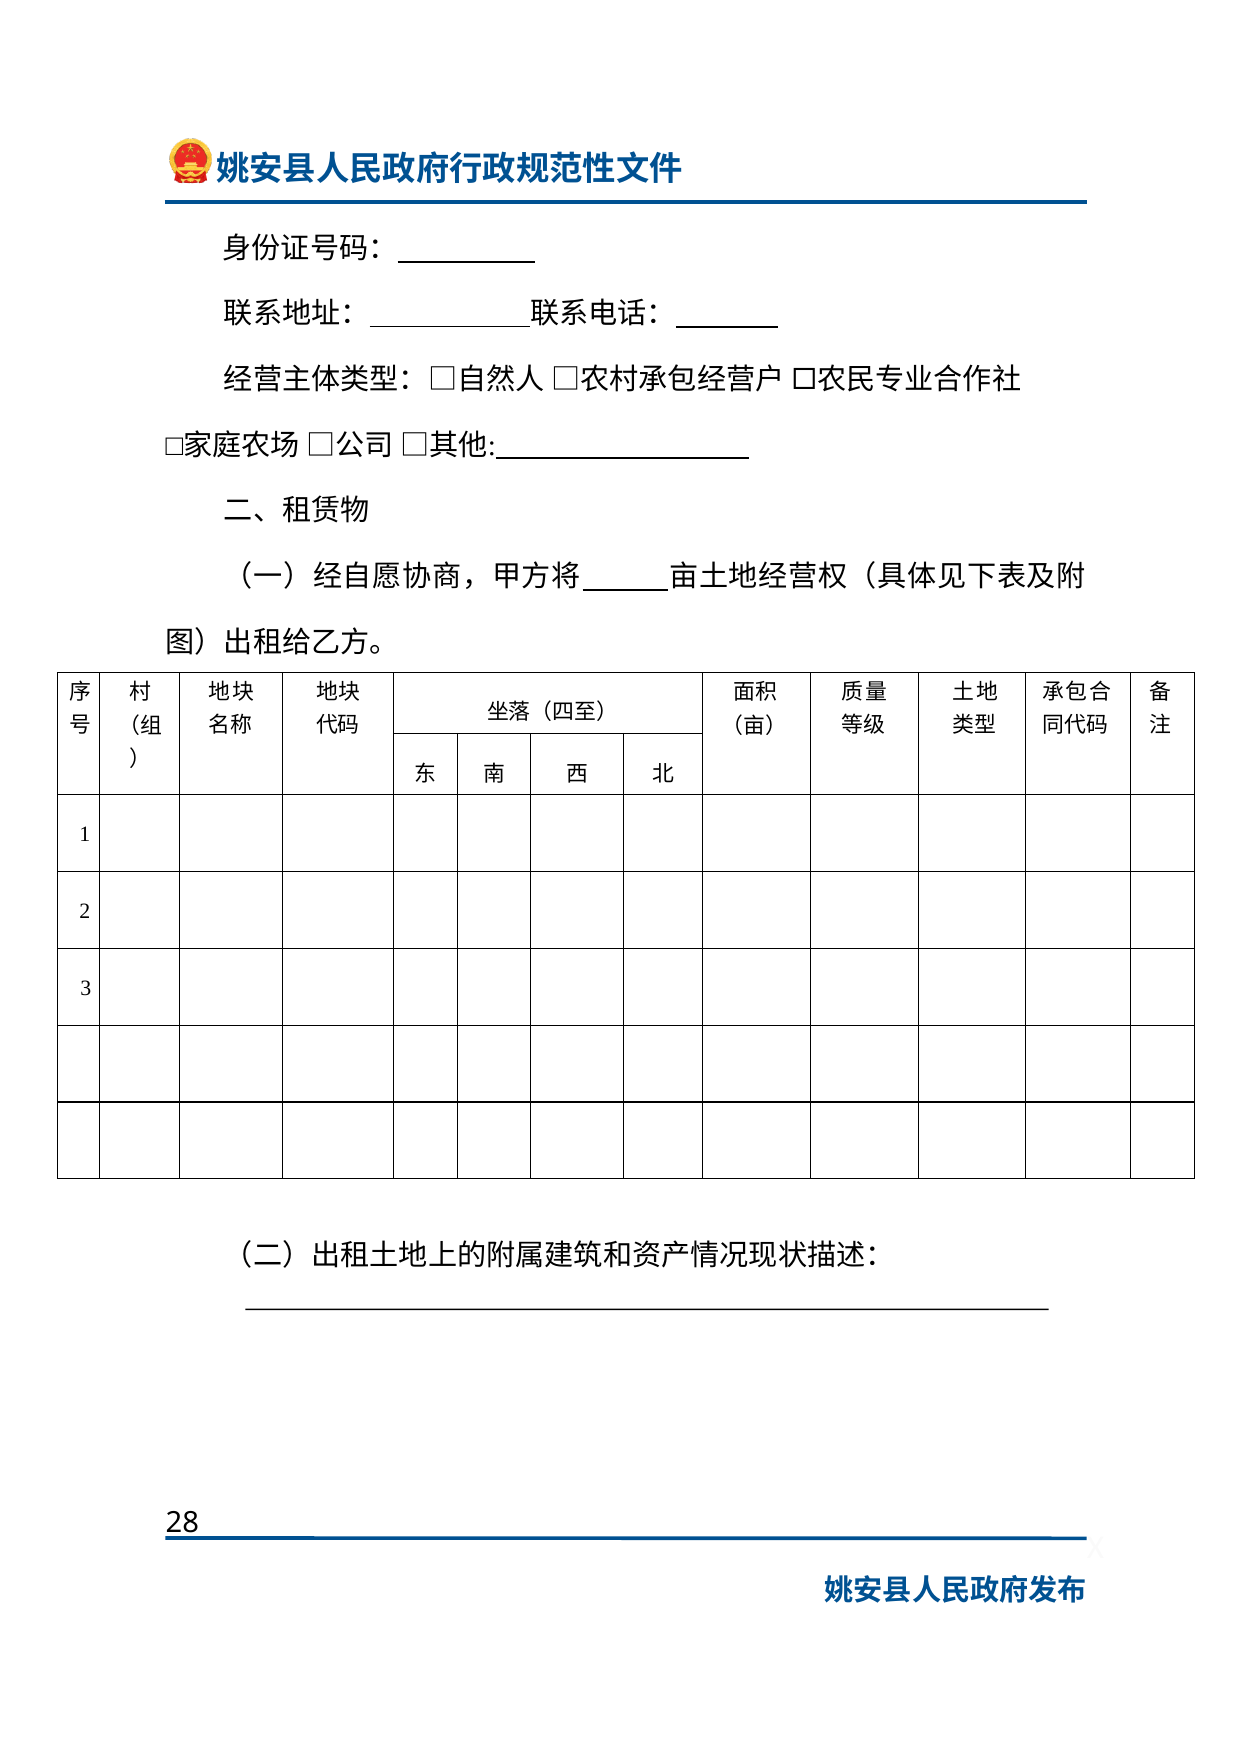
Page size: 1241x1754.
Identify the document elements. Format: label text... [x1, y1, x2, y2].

table_cell [531, 1103, 623, 1178]
table_cell 北 [624, 734, 702, 794]
table_cell [458, 795, 530, 871]
table_cell [1131, 949, 1194, 1024]
table_cell [394, 949, 457, 1024]
table_cell [919, 949, 1025, 1024]
text 身份证号码： [193, 213, 1087, 278]
table_cell [703, 872, 810, 948]
table_cell [624, 1026, 702, 1101]
table_cell [100, 1103, 179, 1178]
table_header 坐落（四至） [394, 673, 702, 733]
table_cell [180, 1103, 282, 1178]
table_cell [919, 1026, 1025, 1101]
table_cell [394, 1026, 457, 1101]
table_cell [1026, 1026, 1130, 1101]
table_cell [811, 795, 918, 871]
table_cell [283, 795, 393, 871]
text （二）出租土地上的附属建筑和资产情况现状描述： [165, 1219, 1087, 1285]
table_cell [811, 949, 918, 1024]
table_cell [624, 949, 702, 1024]
table_cell [458, 1026, 530, 1101]
table_cell [919, 872, 1025, 948]
table_cell [1026, 872, 1130, 948]
table_header 地块代码 [283, 673, 393, 794]
table_cell [394, 872, 457, 948]
text 经营主体类型：□自然人 □农村承包经营户 农民专业合作社 [165, 344, 1087, 409]
table_header 承包合同代码 [1026, 673, 1130, 794]
table_cell [394, 795, 457, 871]
table_header 备注 [1131, 673, 1194, 794]
table_cell 1 [58, 795, 99, 871]
table_cell [919, 795, 1025, 871]
table_header 质量等级 [811, 673, 918, 794]
text 二、租赁物 [165, 475, 1087, 541]
picture [165, 136, 216, 187]
table_cell [1026, 795, 1130, 871]
table_cell [703, 795, 810, 871]
table_cell [1026, 1103, 1130, 1178]
table_cell [100, 872, 179, 948]
table_cell [458, 872, 530, 948]
table_header 土地类型 [919, 673, 1025, 794]
table_header 地块名称 [180, 673, 282, 794]
table_cell [100, 795, 179, 871]
table_cell [811, 1103, 918, 1178]
table_cell [1131, 795, 1194, 871]
table_cell [458, 1103, 530, 1178]
table_cell 西 [531, 734, 623, 794]
table_cell [703, 949, 810, 1024]
table_cell [703, 1103, 810, 1178]
table_cell [100, 949, 179, 1024]
text 联系地址： 联系电话： [165, 278, 1087, 344]
table_header 面积 （亩） [703, 673, 810, 794]
table_cell [624, 1103, 702, 1178]
table_cell 2 [58, 872, 99, 948]
table_cell [1131, 1103, 1194, 1178]
table_cell [531, 1026, 623, 1101]
table_cell [100, 1026, 179, 1101]
table_header 村 （组） [100, 673, 179, 794]
table_cell [180, 949, 282, 1024]
text （一）经自愿协商，甲方将 亩土地经营权（具体见下表及附图）出租给乙方。 [165, 541, 1087, 672]
table_cell [531, 872, 623, 948]
table_cell [1131, 1026, 1194, 1101]
table_header 序号 [58, 673, 99, 794]
table_cell [624, 872, 702, 948]
table_cell [283, 1103, 393, 1178]
table_cell [180, 795, 282, 871]
table_cell [283, 1026, 393, 1101]
table_cell [1131, 872, 1194, 948]
table_cell [394, 1103, 457, 1178]
table_cell [531, 795, 623, 871]
table_cell [283, 949, 393, 1024]
table_cell [283, 872, 393, 948]
text □家庭农场 □公司 □其他: [165, 409, 1087, 475]
table_cell 南 [458, 734, 530, 794]
table_cell [1026, 949, 1130, 1024]
table_cell 3 [58, 949, 99, 1024]
table_cell [919, 1103, 1025, 1178]
table_cell 东 [394, 734, 457, 794]
table_cell [58, 1026, 99, 1101]
table_cell [458, 949, 530, 1024]
table_cell [58, 1103, 99, 1178]
table_cell [624, 795, 702, 871]
table_cell [811, 872, 918, 948]
table_cell [703, 1026, 810, 1101]
table_cell [531, 949, 623, 1024]
table_cell [180, 872, 282, 948]
table_cell [180, 1026, 282, 1101]
table_cell [811, 1026, 918, 1101]
